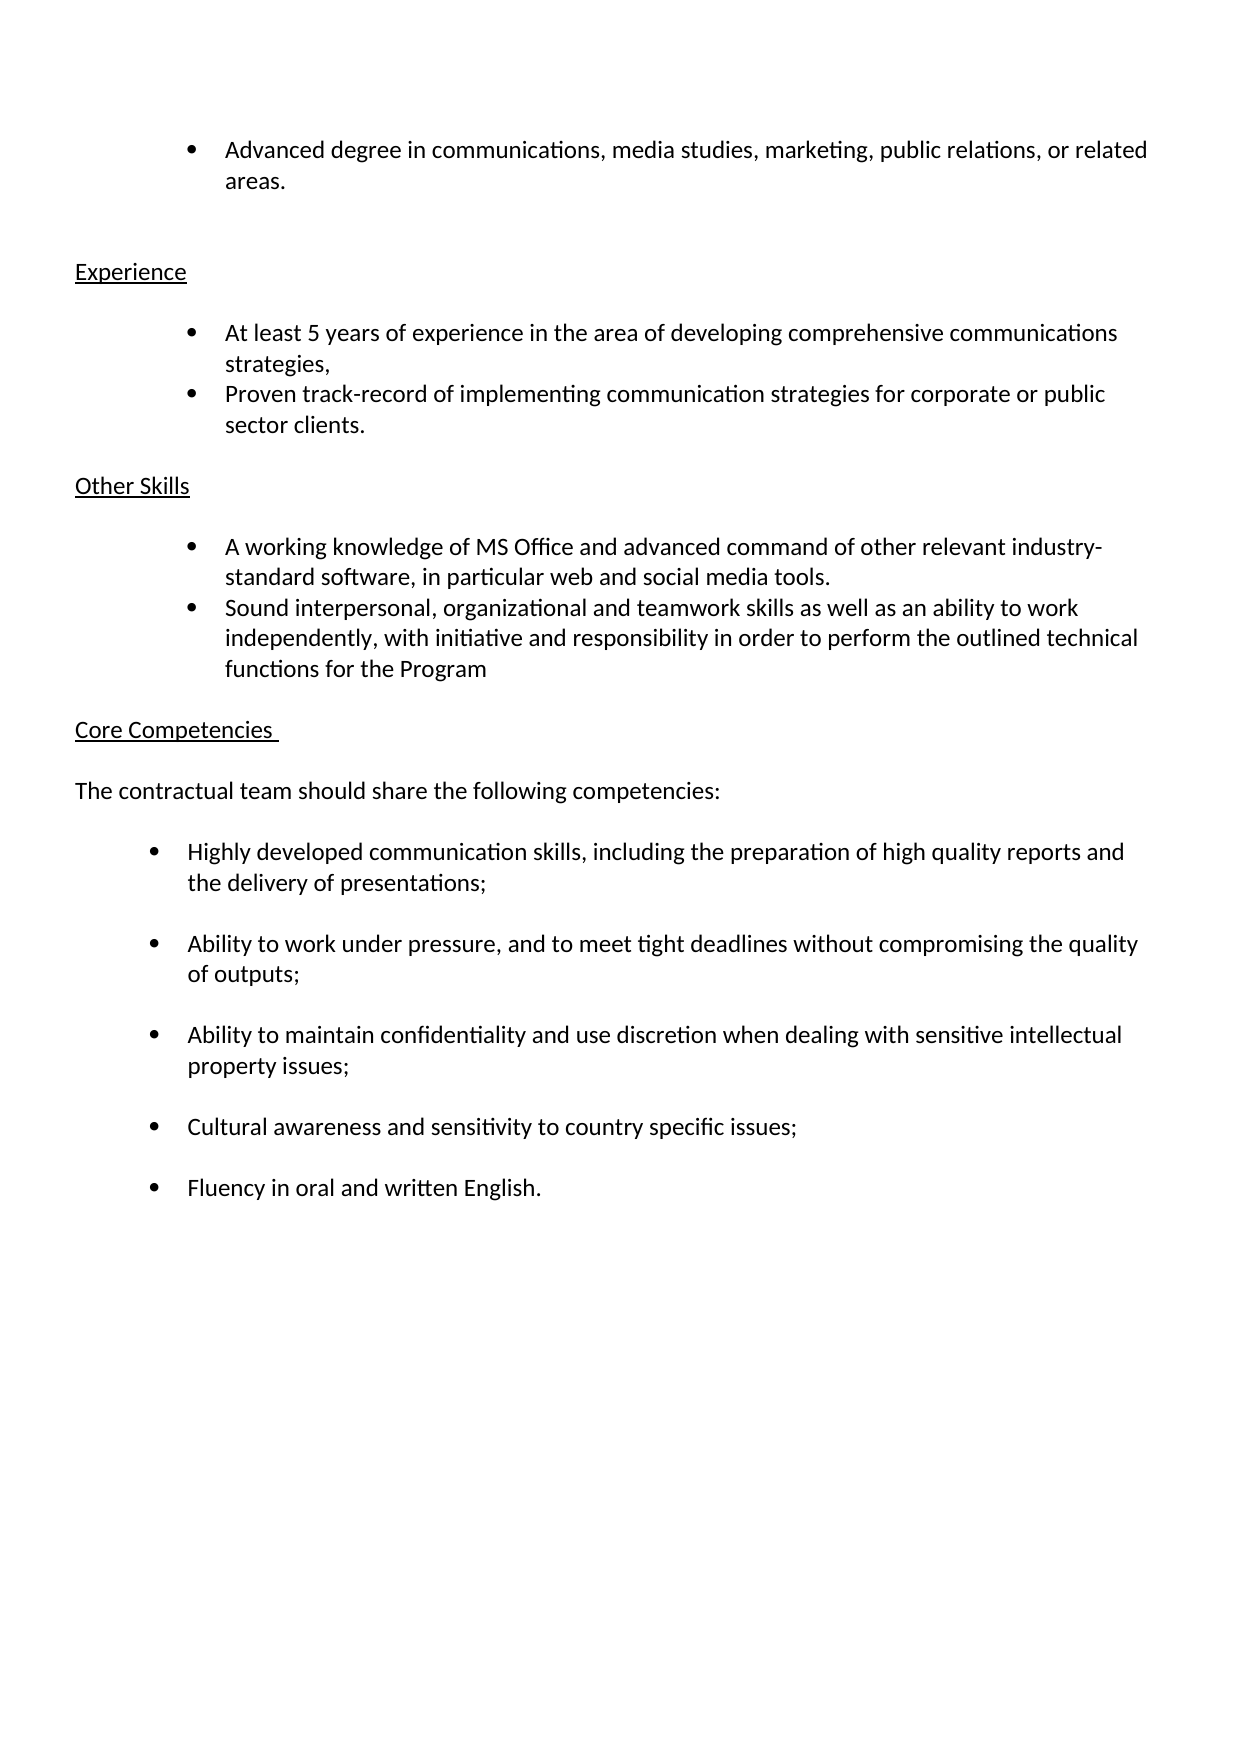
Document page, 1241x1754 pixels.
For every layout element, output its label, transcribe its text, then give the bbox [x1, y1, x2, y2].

list Ability to work under pressure, and to meet tight deadlines without compromising the quality of outputs; [150, 928, 1165, 989]
list Fluency in oral and written English. [150, 1172, 1165, 1202]
text Other Skills [75, 470, 1165, 501]
list Advanced degree in communications, media studies, marketing, public relations, or related areas. [187, 134, 1165, 195]
text Core Competencies [75, 714, 1165, 745]
list Ability to maintain confidentiality and use discretion when dealing with sensitive intellectual property issues; [150, 1019, 1165, 1080]
list Proven track-record of implementing communication strategies for corporate or public sector clients. [187, 378, 1165, 439]
list Cultural awareness and sensitivity to country specific issues; [150, 1111, 1165, 1141]
list Highly developed communication skills, including the preparation of high quality reports and the delivery of presentations; [150, 836, 1165, 897]
list Sound interpersonal, organizational and teamwork skills as well as an ability to work independently, with initiative and responsibility in order to perform the outlined technical functions for the Program [187, 592, 1165, 684]
list At least 5 years of experience in the area of developing comprehensive communications strategies, [187, 317, 1165, 378]
text Experience [75, 256, 1165, 287]
list A working knowledge of MS Office and advanced command of other relevant industry-standard software, in particular web and social media tools. [187, 531, 1165, 592]
text The contractual team should share the following competencies: [75, 775, 1165, 806]
